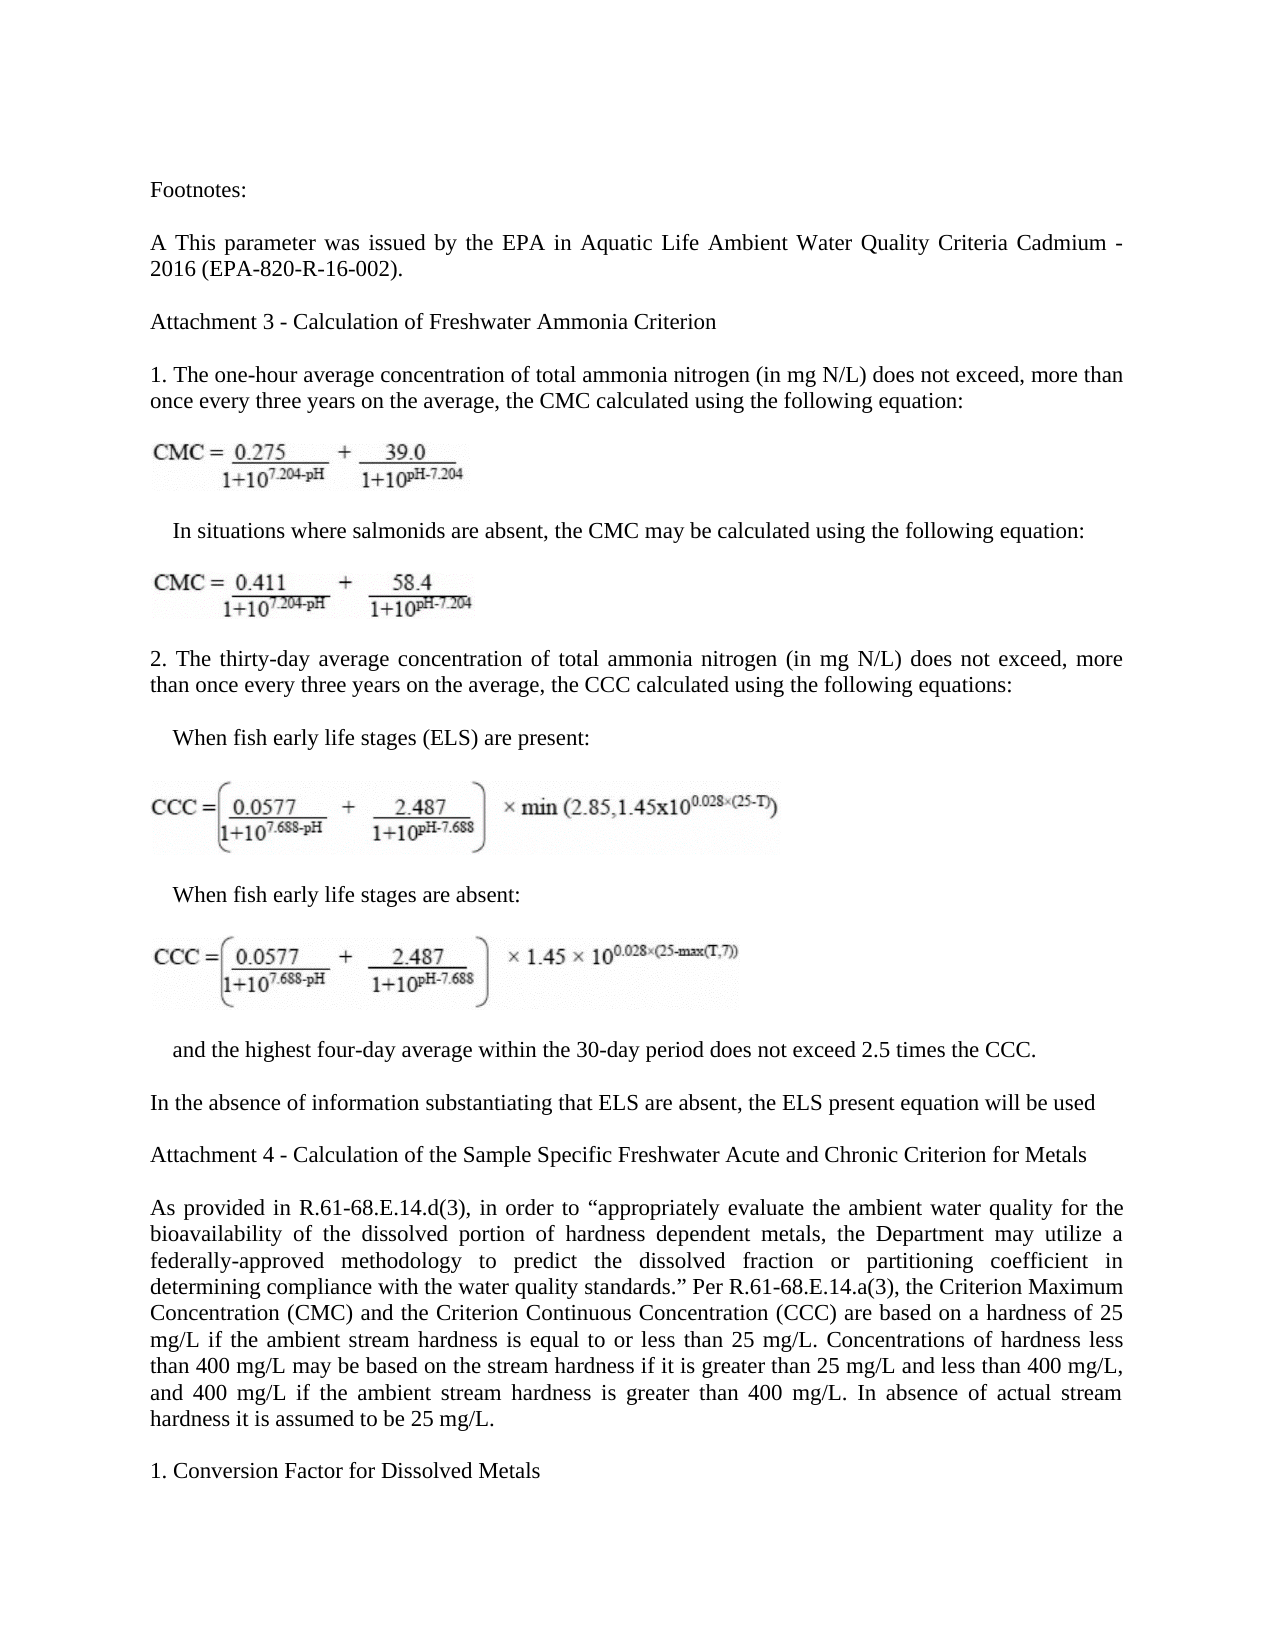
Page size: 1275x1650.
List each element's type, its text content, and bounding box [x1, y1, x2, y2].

text Attachment 4 - Calculation of the Sample Specific Freshwater Acute and Chronic Criterion for Metals [150, 1141, 1125, 1168]
picture [150, 934, 740, 1010]
text 1. The one-hour average concentration of total ammonia nitrogen (in mg N/L) does not exceed, more than once every three years on the average, the CMC calculated using the following equation: [150, 361, 1125, 413]
text In the absence of information substantiating that ELS are absent, the ELS present equation will be used [150, 1089, 1125, 1115]
text In situations where salmonids are absent, the CMC may be calculated using the following equation: [150, 517, 1125, 544]
text 1. Conversion Factor for Dissolved Metals [150, 1458, 1125, 1484]
text 2. The thirty-day average concentration of total ammonia nitrogen (in mg N/L) does not exceed, more than once every three years on the average, the CCC calculated using the following equations: [150, 645, 1125, 697]
picture [150, 776, 782, 855]
picture [150, 570, 476, 619]
picture [150, 440, 471, 491]
text As provided in R.61-68.E.14.d(3), in order to “appropriately evaluate the ambient water quality for the bioavailability of the dissolved portion of hardness dependent metals, the Department may utilize a federally-approved methodology to predict the dissolved fraction or partitioning coefficient in determining compliance with the water quality standards.” Per R.61-68.E.14.a(3), the Criterion Maximum Concentration (CMC) and the Criterion Continuous Concentration (CCC) are based on a hardness of 25 mg/L if the ambient stream hardness is equal to or less than 25 mg/L. Concentrations of hardness less than 400 mg/L may be based on the stream hardness if it is greater than 25 mg/L and less than 400 mg/L, and 400 mg/L if the ambient stream hardness is greater than 400 mg/L. In absence of actual stream hardness it is assumed to be 25 mg/L. [150, 1194, 1125, 1431]
text When fish early life stages are absent: [150, 881, 1125, 908]
text When fish early life stages (ELS) are present: [150, 724, 1125, 750]
text A This parameter was issued by the EPA in Aquatic Life Ambient Water Quality Criteria Cadmium - 2016 (EPA-820-R-16-002). [150, 229, 1125, 282]
text Footnotes: [150, 176, 1125, 203]
text Attachment 3 - Calculation of Freshwater Ammonia Criterion [150, 308, 1125, 334]
text and the highest four-day average within the 30-day period does not exceed 2.5 times the CCC. [150, 1036, 1125, 1062]
